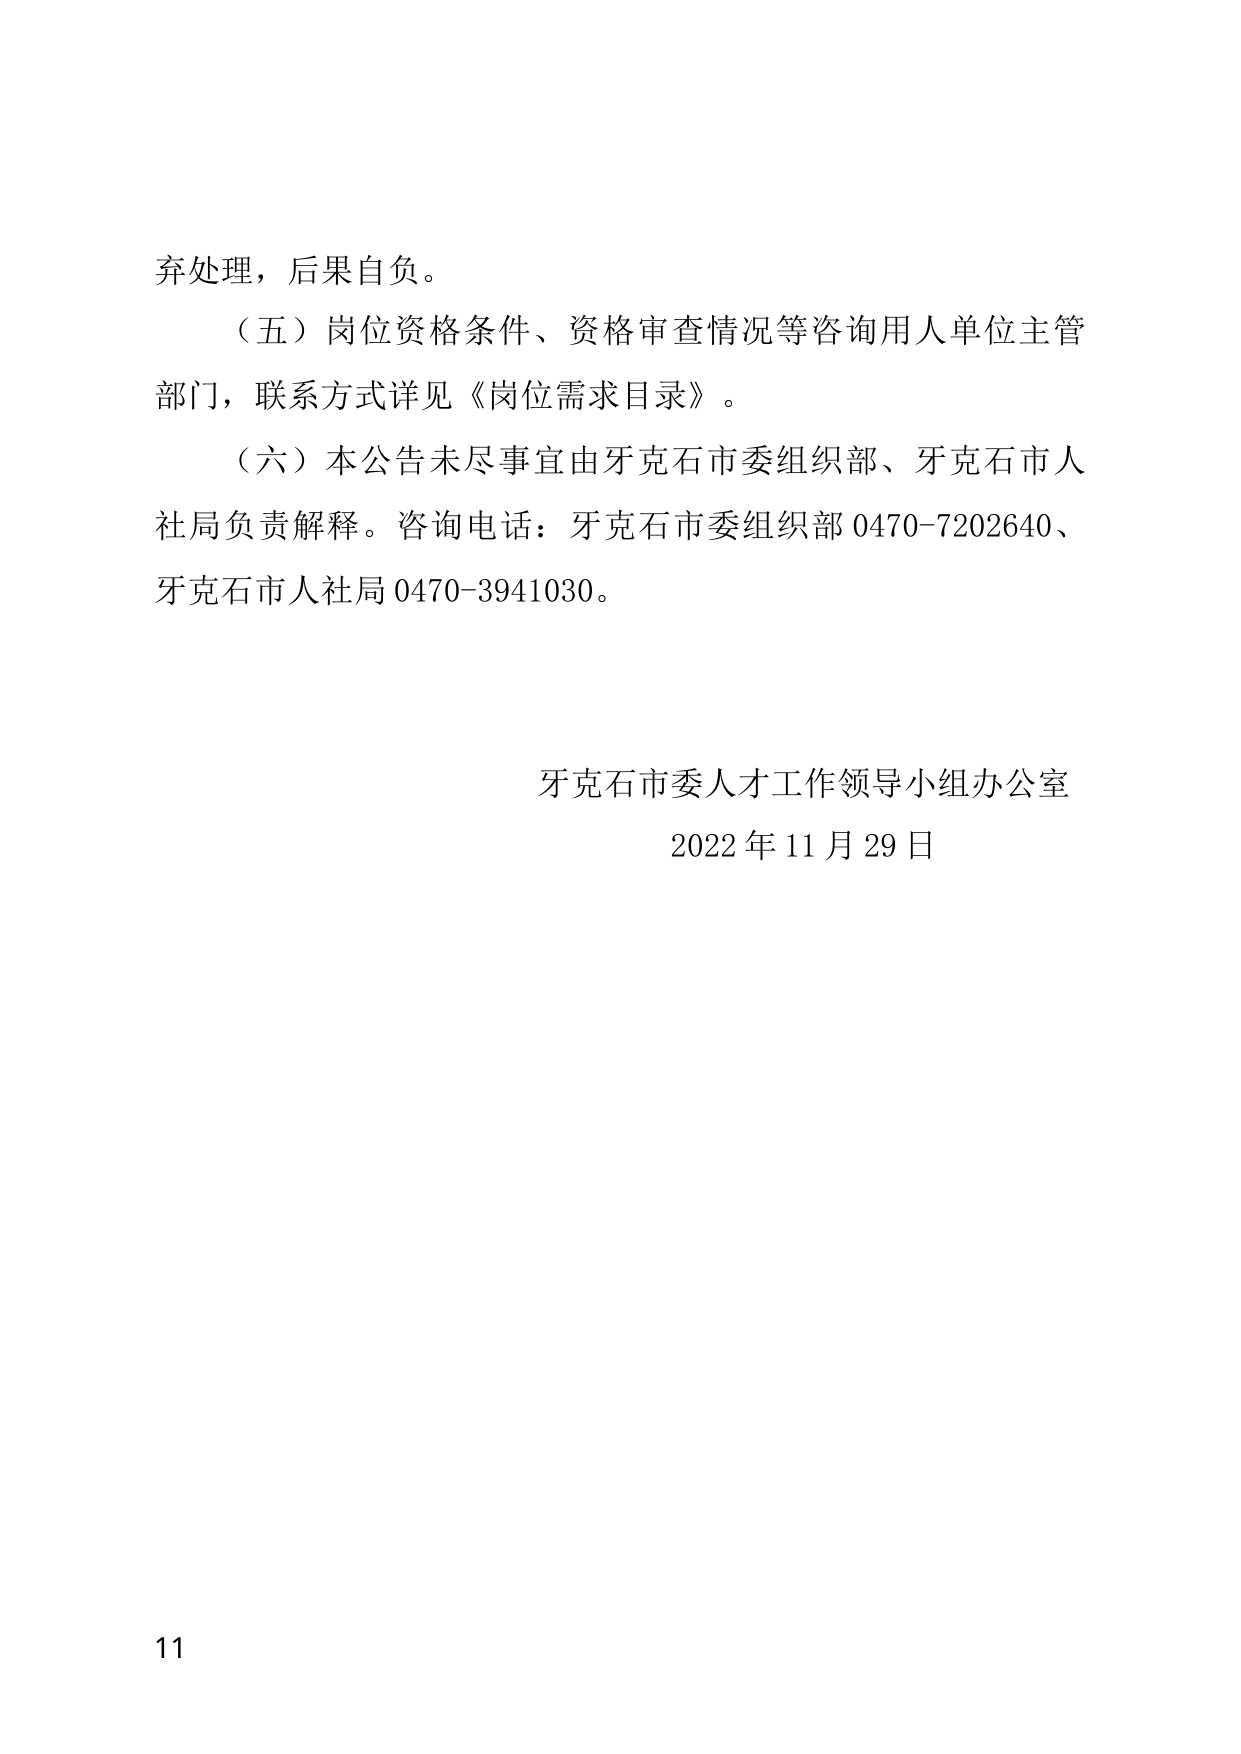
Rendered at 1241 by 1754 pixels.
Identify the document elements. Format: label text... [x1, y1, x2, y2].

list 2022年11月29日 [153, 808, 1087, 870]
text （五）岗位资格条件、资格审查情况等咨询用人单位主管部门，联系方式详见《岗位需求目录》。 [153, 295, 1087, 425]
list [153, 233, 1087, 295]
list 牙克石市委人才工作领导小组办公室 [153, 745, 1087, 808]
text （六）本公告未尽事宜由牙克石市委组织部、牙克石市人社局负责解释。咨询电话：牙克石市委组织部0470-7202640、牙克石市人社局0470-3941030。 [153, 425, 1087, 620]
